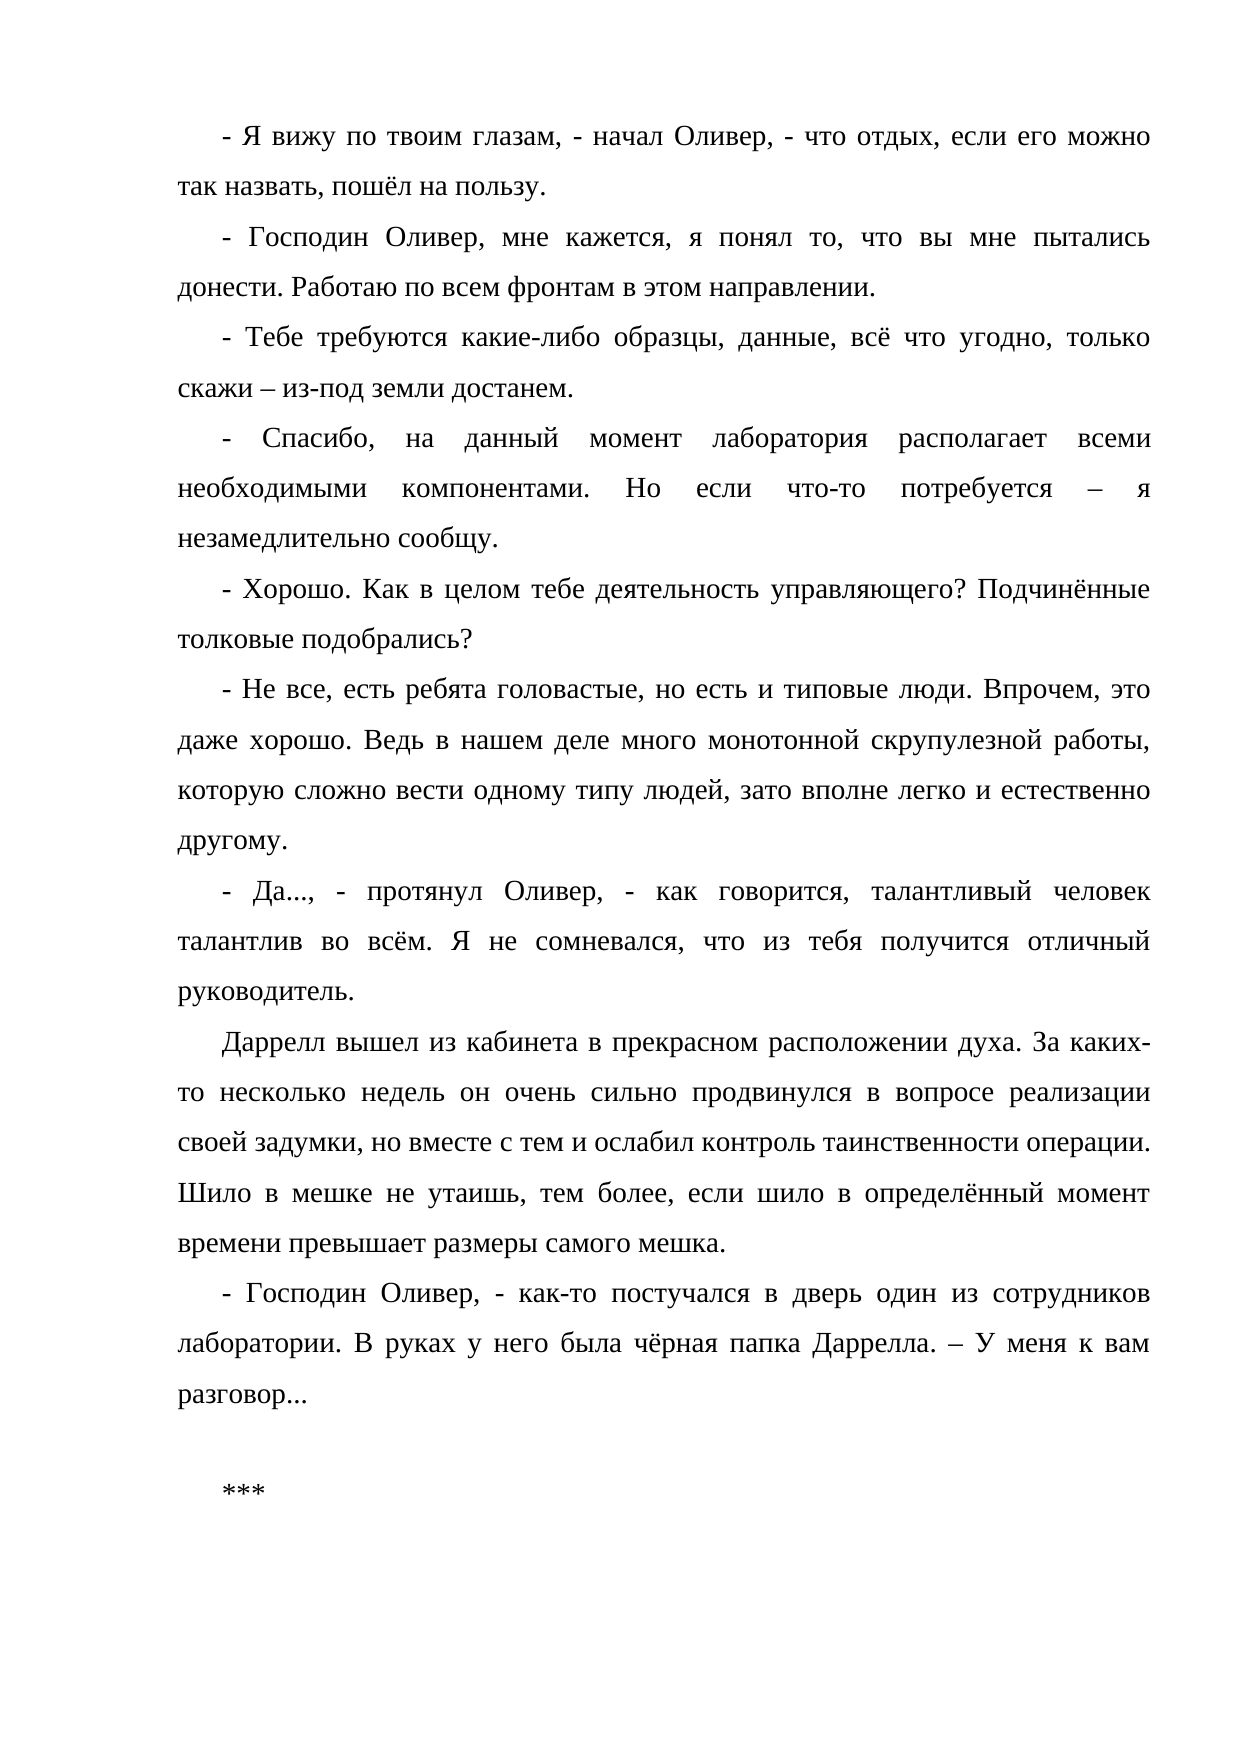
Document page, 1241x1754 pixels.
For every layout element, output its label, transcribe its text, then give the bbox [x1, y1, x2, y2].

text - Да..., - протянул Оливер, - как говорится, талантливый человек талантлив во всём. Я не сомневался, что из тебя получится отличный руководитель. [177, 873, 1152, 1007]
text *** [177, 1477, 1152, 1510]
text - Хорошо. Как в целом тебе деятельность управляющего? Подчинённые толковые подобрались? [177, 571, 1152, 655]
text - Тебе требуются какие-либо образцы, данные, всё что угодно, только скажи – из-под земли достанем. [177, 319, 1152, 403]
text Даррелл вышел из кабинета в прекрасном расположении духа. За каких-то несколько недель он очень сильно продвинулся в вопросе реализации своей задумки, но вместе с тем и ослабил контроль таинственности операции. Шило в мешке не утаишь, тем более, если шило в определённый момент времени превышает размеры самого мешка. [177, 1024, 1152, 1258]
text - Я вижу по твоим глазам, - начал Оливер, - что отдых, если его можно так назвать, пошёл на пользу. [177, 118, 1152, 202]
text - Господин Оливер, мне кажется, я понял то, что вы мне пытались донести. Работаю по всем фронтам в этом направлении. [177, 219, 1152, 303]
text - Не все, есть ребята головастые, но есть и типовые люди. Впрочем, это даже хорошо. Ведь в нашем деле много монотонной скрупулезной работы, которую сложно вести одному типу людей, зато вполне легко и естественно другому. [177, 672, 1152, 856]
text - Спасибо, на данный момент лаборатория располагает всеми необходимыми компонентами. Но если что-то потребуется – я незамедлительно сообщу. [177, 420, 1152, 554]
text - Господин Оливер, - как-то постучался в дверь один из сотрудников лаборатории. В руках у него была чёрная папка Даррелла. – У меня к вам разговор... [177, 1275, 1152, 1409]
